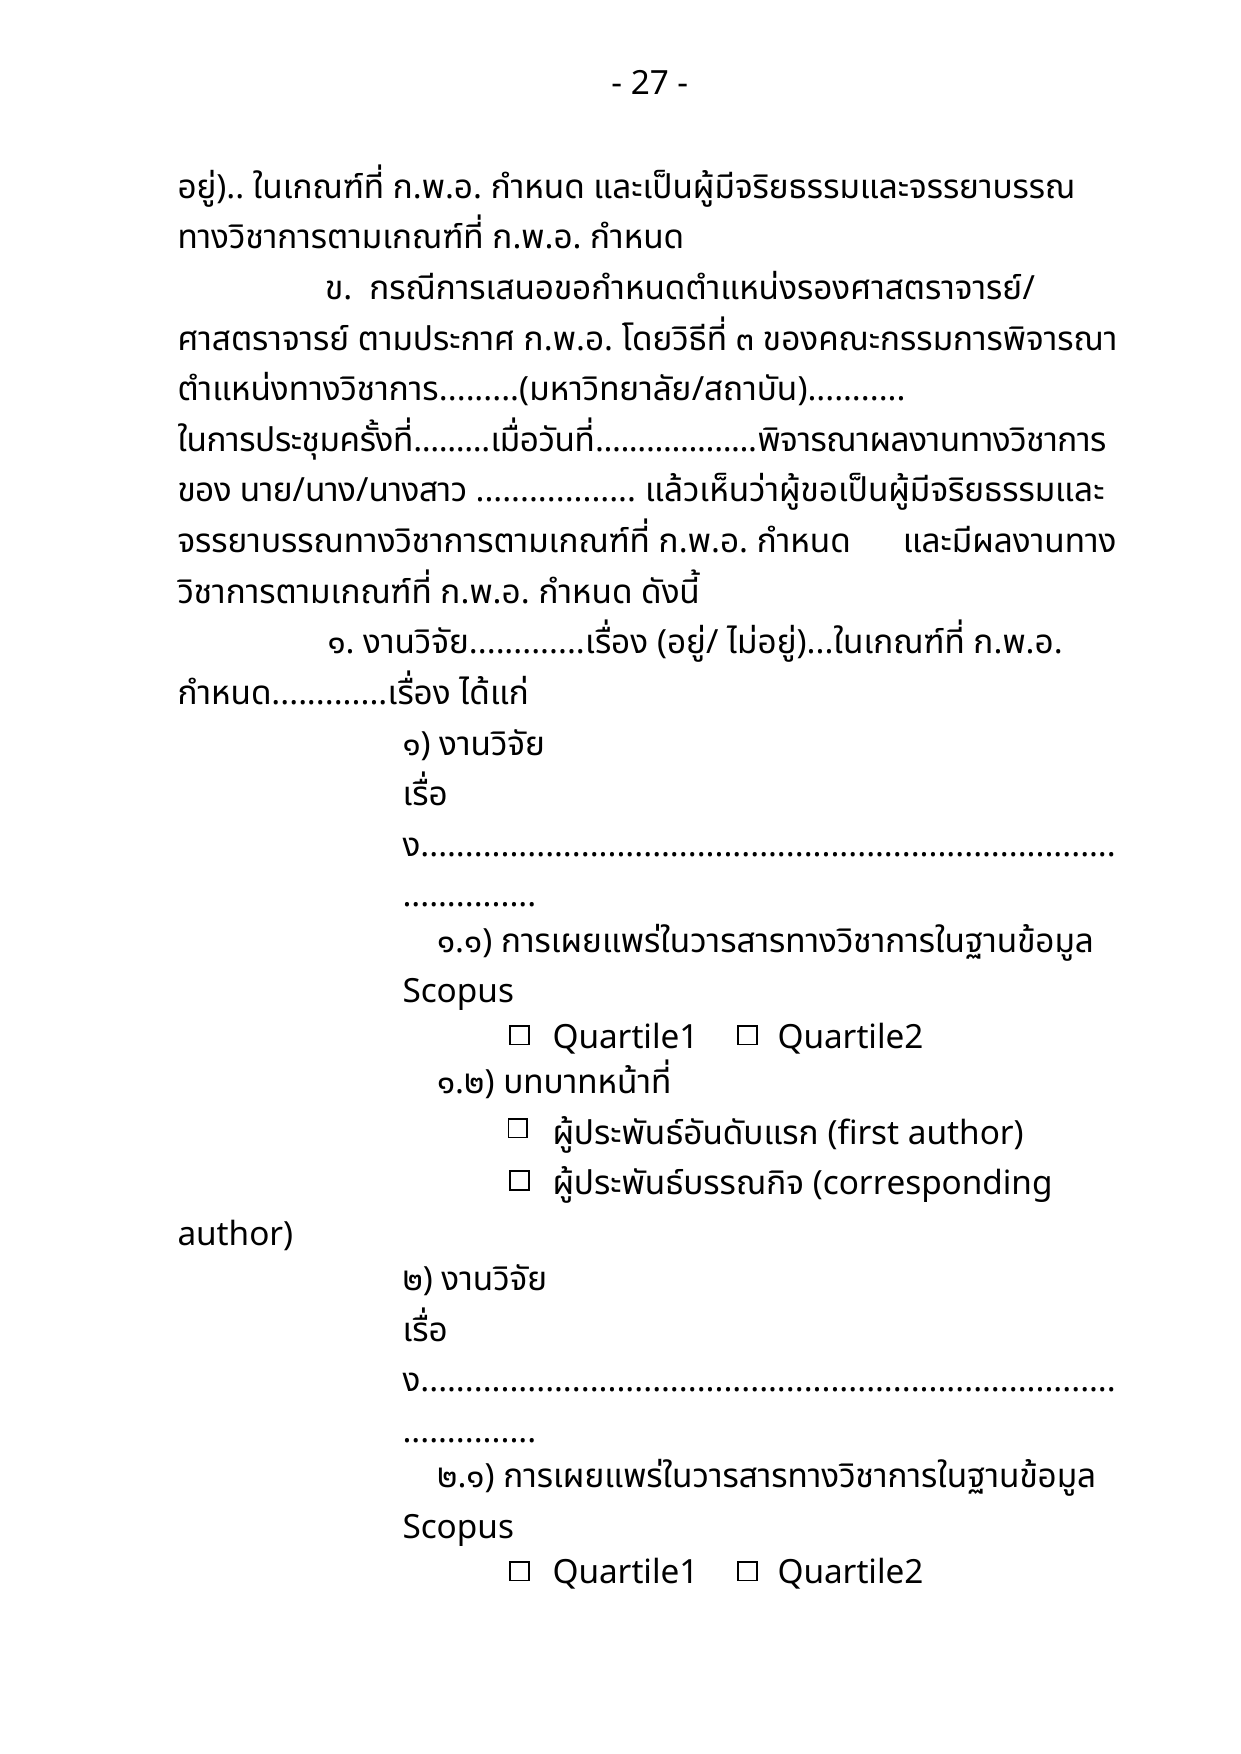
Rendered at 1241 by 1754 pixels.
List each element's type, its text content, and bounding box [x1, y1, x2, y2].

text ๑) งานวิจัย เรื่อง............................................................................................. [402, 719, 1122, 916]
text Quartile1 Quartile2 [177, 1548, 1122, 1594]
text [177, 162, 1122, 264]
text ๒) งานวิจัย เรื่อง............................................................................................. [402, 1255, 1122, 1452]
text ในการประชุมครั้งที่.........เมื่อวันที่...................พิจารณาผลงานทางวิชาการของ นาย/นาง/นางสาว .................. แล้วเห็นว่าผู้ขอเป็นผู้มีจริยธรรมและจรรยาบรรณทางวิชาการตามเกณฑ์ที่ ก.พ.อ. กำหนด และมีผลงานทางวิชาการตามเกณฑ์ที่ ก.พ.อ. กำหนด ดังนี้ [177, 416, 1122, 618]
list กรณีการเสนอขอกำหนดตำแหน่งรองศาสตราจารย์/ศาสตราจารย์ ตามประกาศ ก.พ.อ. โดยวิธีที่ ๓ ของคณะกรรมการพิจารณาตำแหน่งทางวิชาการ.........(มหาวิทยาลัย/สถาบัน)........... [177, 264, 1122, 416]
text Quartile1 Quartile2 [177, 1012, 1122, 1058]
text ๑. งานวิจัย.............เรื่อง (อยู่/ ไม่อยู่)...ในเกณฑ์ที่ ก.พ.อ. กำหนด.............เรื่อง ได้แก่ [177, 618, 1122, 719]
text ๑.๒) บทบาทหน้าที่ [402, 1058, 1122, 1108]
text ๑.๑) การเผยแพร่ในวารสารทางวิชาการในฐานข้อมูล Scopus [402, 916, 1122, 1012]
text ๒.๑) การเผยแพร่ในวารสารทางวิชาการในฐานข้อมูล Scopus [402, 1452, 1122, 1548]
text ผู้ประพันธ์บรรณกิจ (corresponding author) [177, 1159, 1122, 1255]
text ผู้ประพันธ์อันดับแรก (first author) [177, 1108, 1122, 1159]
